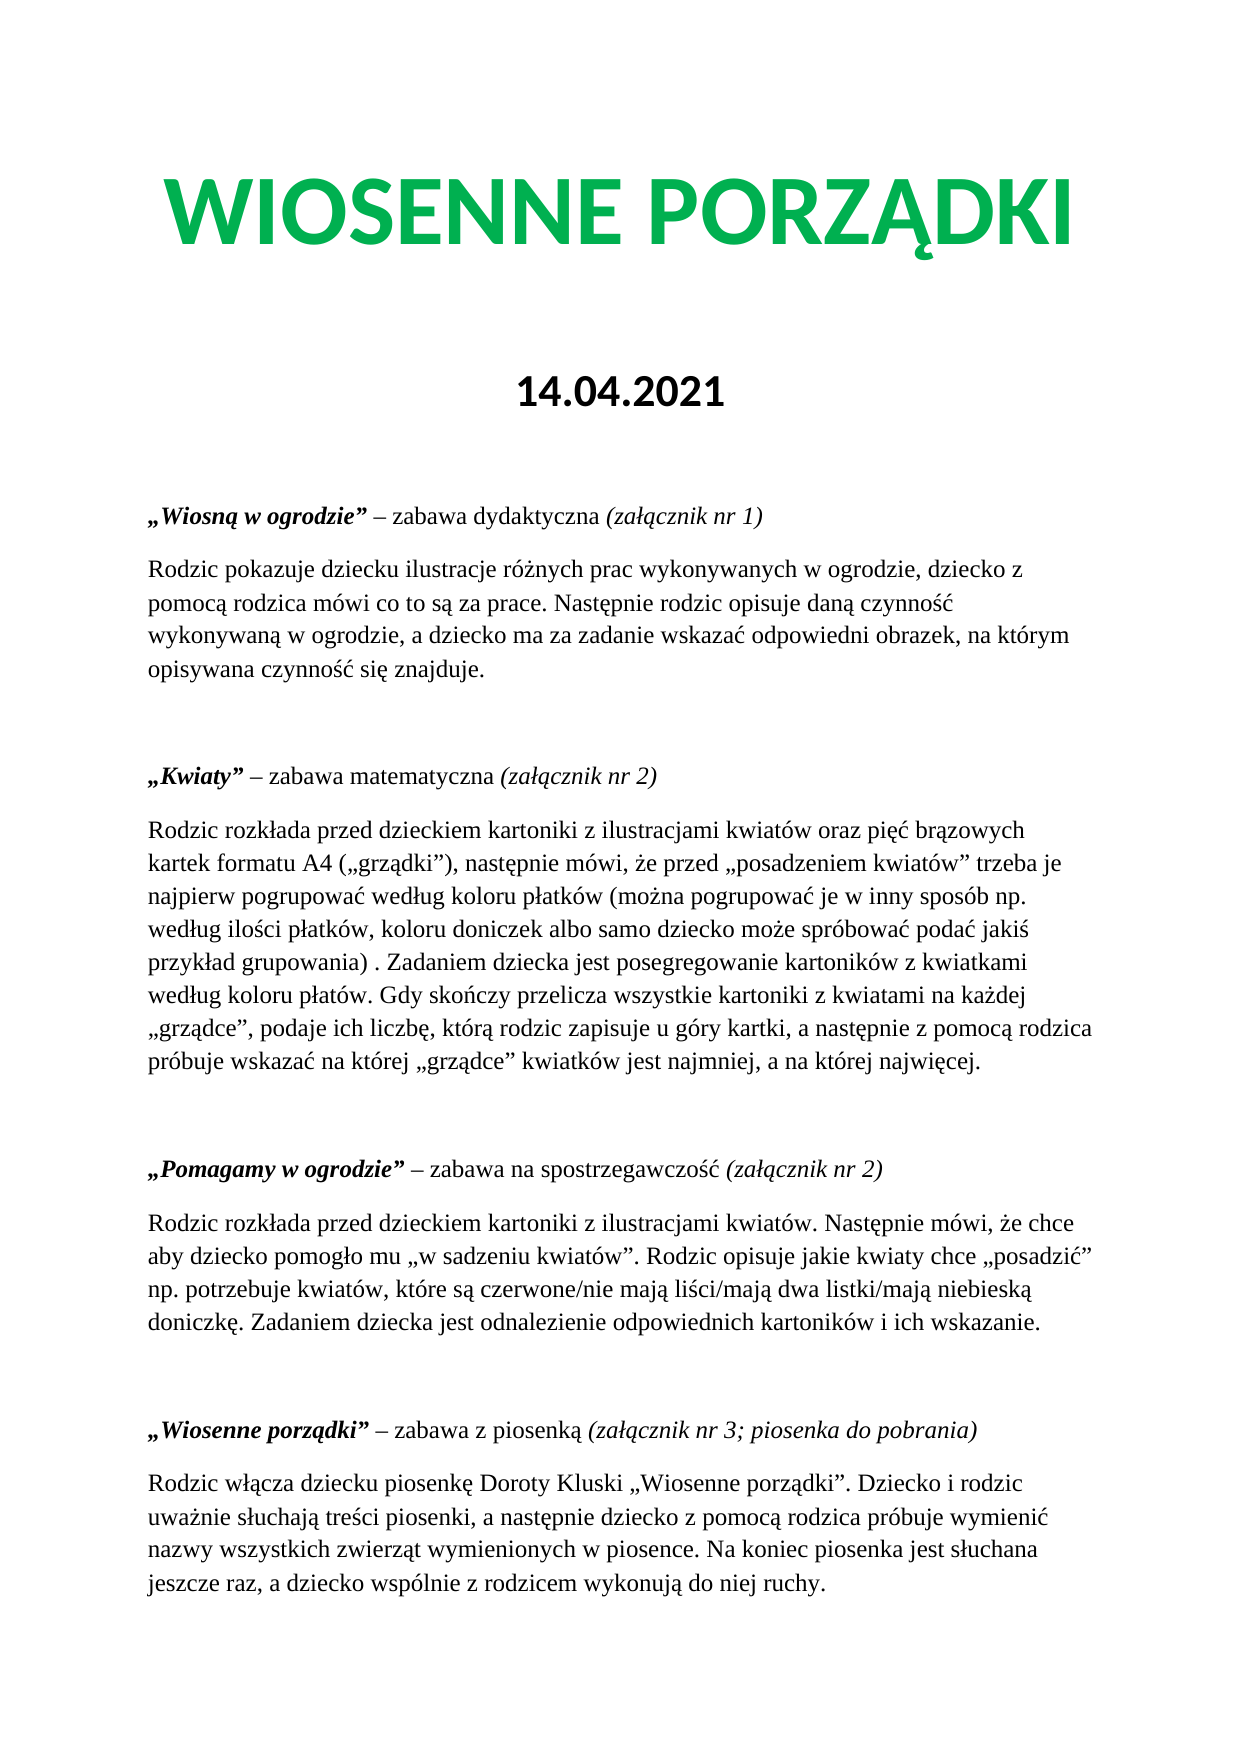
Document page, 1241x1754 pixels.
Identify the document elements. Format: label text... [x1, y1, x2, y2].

text 14.04.2021 [148, 362, 1093, 418]
text „Pomagamy w ogrodzie” – zabawa na spostrzegawczość (załącznik nr 2) [148, 1154, 1093, 1183]
text Rodzic rozkłada przed dzieckiem kartoniki z ilustracjami kwiatów oraz pięć brązowych kartek formatu A4 („grządki”), następnie mówi, że przed „posadzeniem kwiatów” trzeba je najpierw pogrupować według koloru płatków (można pogrupować je w inny sposób np. według ilości płatków, koloru doniczek albo samo dziecko może spróbować podać jakiś przykład grupowania) . Zadaniem dziecka jest posegregowanie kartoników z kwiatkami według koloru płatów. Gdy skończy przelicza wszystkie kartoniki z kwiatami na każdej „grządce”, podaje ich liczbę, którą rodzic zapisuje u góry kartki, a następnie z pomocą rodzica próbuje wskazać na której „grządce” kwiatków jest najmniej, a na której najwięcej. [148, 815, 1093, 1075]
text „Wiosną w ogrodzie” – zabawa dydaktyczna (załącznik nr 1) [148, 501, 1093, 529]
text „Kwiaty” – zabawa matematyczna (załącznik nr 2) [148, 761, 1093, 790]
text Rodzic rozkłada przed dzieckiem kartoniki z ilustracjami kwiatów. Następnie mówi, że chce aby dziecko pomogło mu „w sadzeniu kwiatów”. Rodzic opisuje jakie kwiaty chce „posadzić” np. potrzebuje kwiatów, które są czerwone/nie mają liści/mają dwa listki/mają niebieską doniczkę. Zadaniem dziecka jest odnalezienie odpowiednich kartoników i ich wskazanie. [148, 1208, 1093, 1336]
text „Wiosenne porządki” – zabawa z piosenką (załącznik nr 3; piosenka do pobrania) [148, 1415, 1093, 1443]
text WIOSENNE PORZĄDKI [148, 148, 1093, 270]
text Rodzic pokazuje dziecku ilustracje różnych prac wykonywanych w ogrodzie, dziecko z pomocą rodzica mówi co to są za prace. Następnie rodzic opisuje daną czynność wykonywaną w ogrodzie, a dziecko ma za zadanie wskazać odpowiedni obrazek, na którym opisywana czynność się znajduje. [148, 554, 1093, 682]
text Rodzic włącza dziecku piosenkę Doroty Kluski „Wiosenne porządki”. Dziecko i rodzic uważnie słuchają treści piosenki, a następnie dziecko z pomocą rodzica próbuje wymienić nazwy wszystkich zwierząt wymienionych w piosence. Na koniec piosenka jest słuchana jeszcze raz, a dziecko wspólnie z rodzicem wykonują do niej ruchy. [148, 1468, 1093, 1596]
